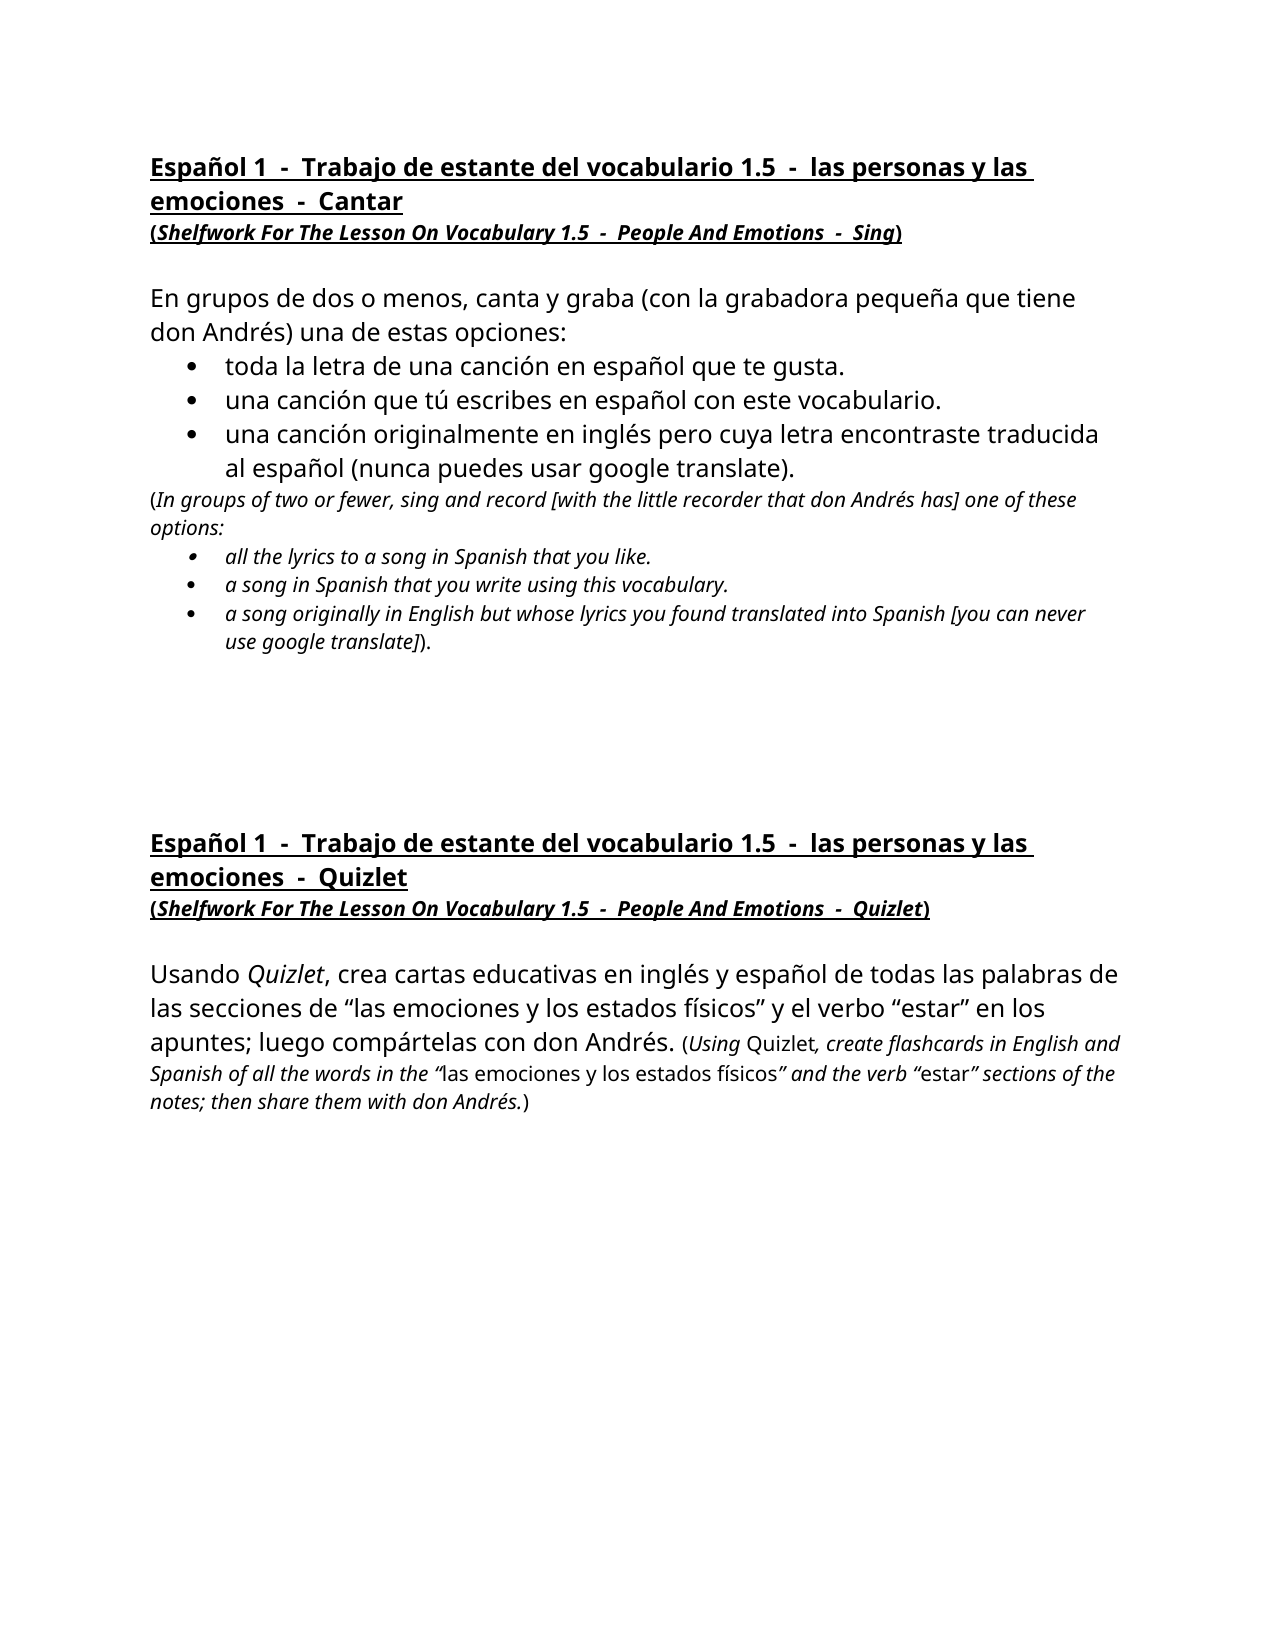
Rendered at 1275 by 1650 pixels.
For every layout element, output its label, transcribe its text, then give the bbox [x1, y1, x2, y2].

text En grupos de dos o menos, canta y graba (con la grabadora pequeña que tiene don Andrés) una de estas opciones: [150, 281, 1125, 349]
text (Shelfwork For The Lesson On Vocabulary 1.5 - People And Emotions - Quizlet) [150, 894, 1125, 922]
text Español 1 - Trabajo de estante del vocabulario 1.5 - las personas y las emociones - Quizlet [150, 826, 1125, 894]
list una canción originalmente en inglés pero cuya letra encontraste traducida al español (nunca puedes usar google translate). [187, 417, 1125, 485]
list toda la letra de una canción en español que te gusta. [187, 349, 1125, 383]
text Español 1 - Trabajo de estante del vocabulario 1.5 - las personas y las emociones - Cantar [150, 150, 1125, 218]
list una canción que tú escribes en español con este vocabulario. [187, 383, 1125, 417]
text (In groups of two or fewer, sing and record [with the little recorder that don Andrés has] one of these options: [150, 485, 1125, 542]
text (Shelfwork For The Lesson On Vocabulary 1.5 - People And Emotions - Sing) [150, 218, 1125, 247]
list a song originally in English but whose lyrics you found translated into Spanish [you can never use google translate]). [187, 599, 1125, 656]
text Usando Quizlet, crea cartas educativas en inglés y español de todas las palabras de las secciones de “las emociones y los estados físicos” y el verbo “estar” en los apuntes; luego compártelas con don Andrés. (Using Quizlet, create flashcards in English and Spanish of all the words in the “las emociones y los estados físicos” and the verb “estar” sections of the notes; then share them with don Andrés.) [150, 957, 1125, 1116]
list all the lyrics to a song in Spanish that you like. [187, 542, 1125, 570]
list a song in Spanish that you write using this vocabulary. [187, 570, 1125, 599]
